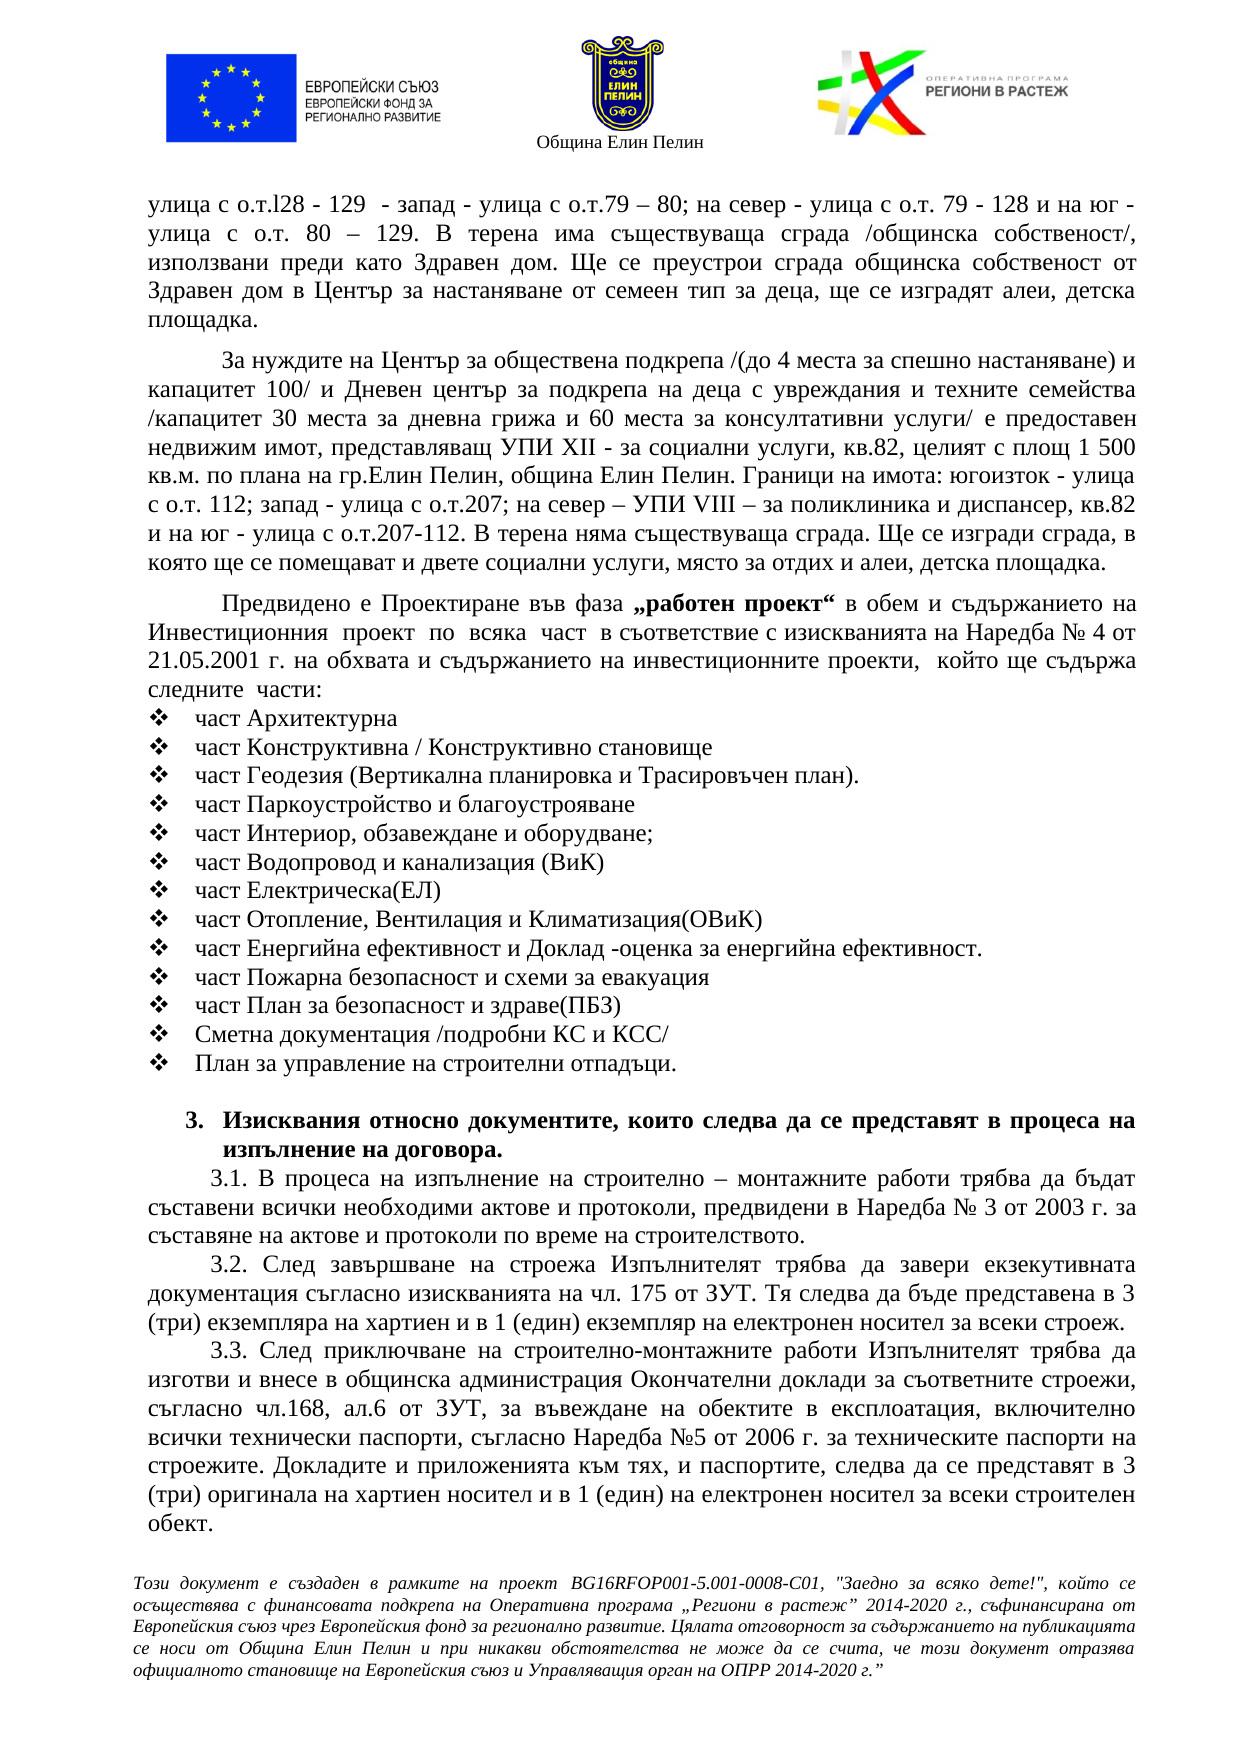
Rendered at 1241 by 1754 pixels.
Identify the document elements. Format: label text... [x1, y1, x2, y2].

list част Водопровод и канализация (ВиК) [148, 847, 1137, 876]
list част Енергийна ефективност и Доклад -оценка за енергийна ефективност. [148, 933, 1137, 962]
list част Геодезия (Вертикална планировка и Трасировъчен план). [148, 761, 1137, 789]
list План за управление на строителни отпадъци. [148, 1048, 1137, 1077]
text Предвидено е Проектиране във фаза „работен проект“ в обем и съдържанието на Инвестиционния проект по всяка част в съответствие с изискванията на Наредба № 4 от 21.05.2001 г. на обхвата и съдържанието на инвестиционните проекти, който ще съдържа следните части: [148, 588, 1137, 703]
text 3.1. В процеса на изпълнение на строително – монтажните работи трябва да бъдат съставени всички необходими актове и протоколи, предвидени в Наредба № 3 от 2003 г. за съставяне на актове и протоколи по време на строителството. [148, 1163, 1137, 1249]
list Сметна документация /подробни КС и КСС/ [148, 1019, 1137, 1048]
list част План за безопасност и здраве(ПБЗ) [148, 991, 1137, 1019]
picture [153, 44, 465, 154]
text 3.2. След завършване на строежа Изпълнителят трябва да завери екзекутивната документация съгласно изискванията на чл. 175 от ЗУТ. Тя следва да бъде представена в 3 (три) екземпляра на хартиен и в 1 (един) екземпляр на електронен носител за всеки строеж. [148, 1249, 1137, 1336]
list част Отопление, Вентилация и Климатизация(ОВиК) [148, 904, 1137, 933]
text 3.3. След приключване на строително-монтажните работи Изпълнителят трябва да изготви и внесе в общинска администрация Окончателни доклади за съответните строежи, съгласно чл.168, ал.6 от ЗУТ, за въвеждане на обектите в експлоатация, включително всички технически паспорти, съгласно Наредба №5 от 2006 г. за техническите паспорти на строежите. Докладите и приложенията към тях, и паспортите, следва да се представят в 3 (три) оригинала на хартиен носител и в 1 (един) на електронен носител за всеки строителен обект. [148, 1336, 1137, 1537]
text За нуждите на Център за обществена подкрепа /(до 4 места за спешно настаняване) и капацитет 100/ и Дневен център за подкрепа на деца с увреждания и техните семейства /капацитет 30 места за дневна грижа и 60 места за консултативни услуги/ е предоставен недвижим имот, представляващ УПИ XII - за социални услуги, кв.82, целият с площ 1 500 кв.м. по плана на гр.Елин Пелин, община Елин Пелин. Граници на имота: югоизток - улица c o.т. 112; запад - улица c o.т.207; на север – УПИ VIII – за поликлиника и диспансер, кв.82 и на юг - улица c o.т.207-112. В терена няма съществуваща сграда. Ще се изгради сграда, в която ще се помещават и двете социални услуги, място за отдих и алеи, детска площадка. [148, 346, 1137, 576]
picture [804, 43, 1083, 138]
list Изисквания относно документите, които следва да се представят в процеса на изпълнение на договора. [185, 1106, 1137, 1163]
list част Конструктивна / Конструктивно становище [148, 732, 1137, 761]
list част Паркоустройство и благоустрояване [148, 789, 1137, 818]
list част Електрическа(ЕЛ) [148, 876, 1137, 904]
picture [581, 36, 664, 131]
list част Интериор, обзавеждане и оборудване; [148, 818, 1137, 847]
list част Пожарна безопасност и схеми за евакуация [148, 962, 1137, 991]
list част Архитектурна [148, 703, 1137, 732]
